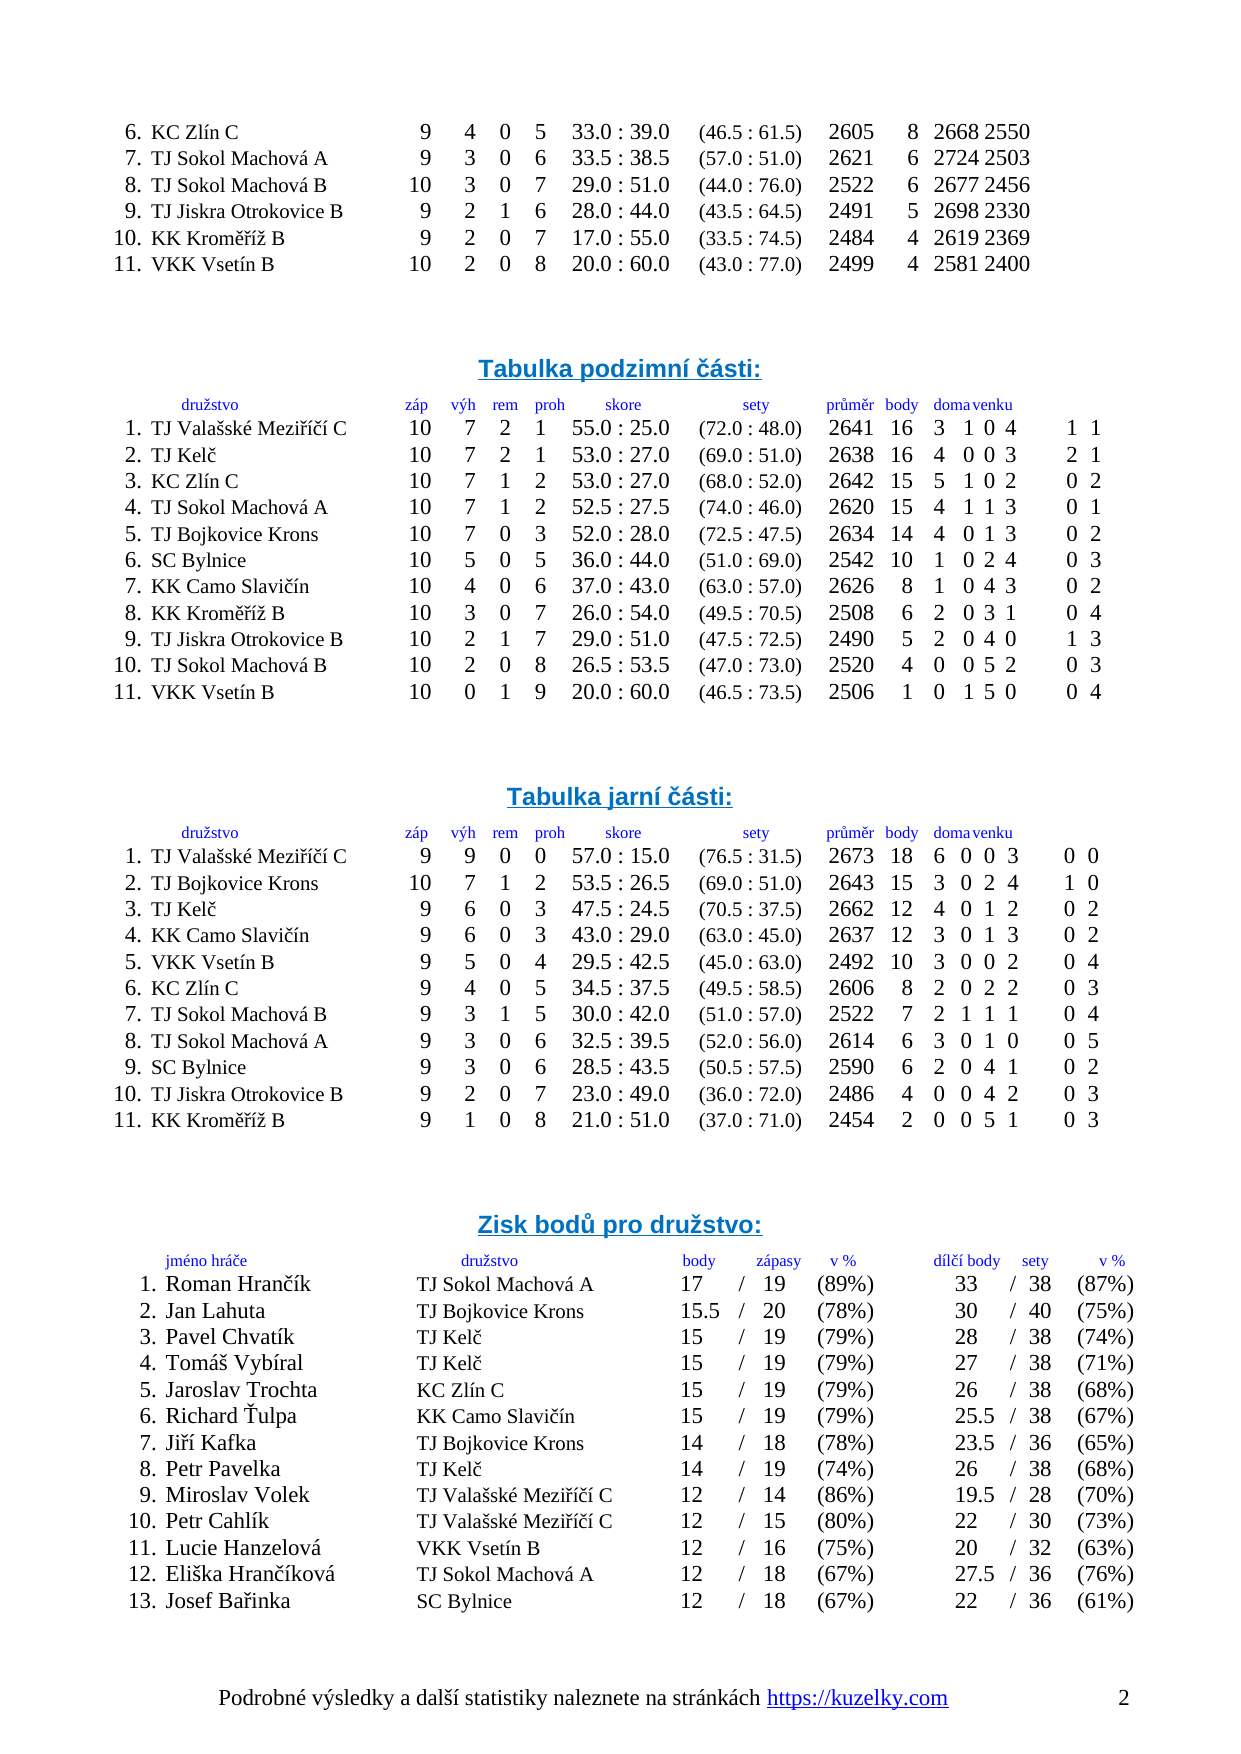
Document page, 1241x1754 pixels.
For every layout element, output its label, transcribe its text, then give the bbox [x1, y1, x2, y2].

text 4. KK Camo Slavičín 9 6 0 3 43.0 : 29.0 (63.0 : 45.0) 2637 12 3 0 1 3 0 2 [106, 921, 1134, 948]
text Tabulka jarní části: [94, 782, 1145, 811]
text 7. TJ Sokol Machová A 9 3 0 6 33.5 : 38.5 (57.0 : 51.0) 2621 6 2724 2503 [106, 144, 1134, 171]
text 8. TJ Sokol Machová A 9 3 0 6 32.5 : 39.5 (52.0 : 56.0) 2614 6 3 0 1 0 0 5 [106, 1027, 1134, 1053]
text 1. Roman Hrančík TJ Sokol Machová A 17 / 19 (89%) 33 / 38 (87%) [106, 1270, 1134, 1297]
text 11. KK Kroměříž B 9 1 0 8 21.0 : 51.0 (37.0 : 71.0) 2454 2 0 0 5 1 0 3 [106, 1106, 1134, 1132]
text 6. Richard Ťulpa KK Camo Slavičín 15 / 19 (79%) 25.5 / 38 (67%) [106, 1402, 1134, 1428]
text 11. VKK Vsetín B 10 0 1 9 20.0 : 60.0 (46.5 : 73.5) 2506 1 0 1 5 0 0 4 [106, 678, 1134, 704]
text 4. TJ Sokol Machová A 10 7 1 2 52.5 : 27.5 (74.0 : 46.0) 2620 15 4 1 1 3 0 1 [106, 493, 1134, 520]
text 7. TJ Sokol Machová B 9 3 1 5 30.0 : 42.0 (51.0 : 57.0) 2522 7 2 1 1 1 0 4 [106, 1001, 1134, 1027]
text 1. TJ Valašské Meziříčí C 10 7 2 1 55.0 : 25.0 (72.0 : 48.0) 2641 16 3 1 0 4 1 1 [106, 414, 1134, 441]
text družstvo záp výh rem proh skore sety průměr body doma venku [106, 823, 1134, 842]
text 13. Josef Bařinka SC Bylnice 12 / 18 (67%) 22 / 36 (61%) [106, 1587, 1134, 1613]
text 12. Eliška Hrančíková TJ Sokol Machová A 12 / 18 (67%) 27.5 / 36 (76%) [106, 1560, 1134, 1587]
text 2. TJ Bojkovice Krons 10 7 1 2 53.5 : 26.5 (69.0 : 51.0) 2643 15 3 0 2 4 1 0 [106, 869, 1134, 895]
text 7. Jiří Kafka TJ Bojkovice Krons 14 / 18 (78%) 23.5 / 36 (65%) [106, 1428, 1134, 1455]
text 5. VKK Vsetín B 9 5 0 4 29.5 : 42.5 (45.0 : 63.0) 2492 10 3 0 0 2 0 4 [106, 948, 1134, 974]
text 6. KC Zlín C 9 4 0 5 34.5 : 37.5 (49.5 : 58.5) 2606 8 2 0 2 2 0 3 [106, 974, 1134, 1001]
text 10. Petr Cahlík TJ Valašské Meziříčí C 12 / 15 (80%) 22 / 30 (73%) [106, 1508, 1134, 1534]
text 6. KC Zlín C 9 4 0 5 33.0 : 39.0 (46.5 : 61.5) 2605 8 2668 2550 [106, 118, 1134, 144]
text 5. Jaroslav Trochta KC Zlín C 15 / 19 (79%) 26 / 38 (68%) [106, 1376, 1134, 1402]
text 3. Pavel Chvatík TJ Kelč 15 / 19 (79%) 28 / 38 (74%) [106, 1323, 1134, 1349]
text 10. TJ Sokol Machová B 10 2 0 8 26.5 : 53.5 (47.0 : 73.0) 2520 4 0 0 5 2 0 3 [106, 652, 1134, 678]
text 9. Miroslav Volek TJ Valašské Meziříčí C 12 / 14 (86%) 19.5 / 28 (70%) [106, 1481, 1134, 1508]
text Tabulka podzimní části: [94, 354, 1145, 383]
text 6. SC Bylnice 10 5 0 5 36.0 : 44.0 (51.0 : 69.0) 2542 10 1 0 2 4 0 3 [106, 546, 1134, 572]
text 11. Lucie Hanzelová VKK Vsetín B 12 / 16 (75%) 20 / 32 (63%) [106, 1534, 1134, 1560]
text 7. KK Camo Slavičín 10 4 0 6 37.0 : 43.0 (63.0 : 57.0) 2626 8 1 0 4 3 0 2 [106, 572, 1134, 599]
text 1. TJ Valašské Meziříčí C 9 9 0 0 57.0 : 15.0 (76.5 : 31.5) 2673 18 6 0 0 3 0 0 [106, 842, 1134, 869]
text 2. TJ Kelč 10 7 2 1 53.0 : 27.0 (69.0 : 51.0) 2638 16 4 0 0 3 2 1 [106, 441, 1134, 467]
text 8. Petr Pavelka TJ Kelč 14 / 19 (74%) 26 / 38 (68%) [106, 1455, 1134, 1481]
text 9. SC Bylnice 9 3 0 6 28.5 : 43.5 (50.5 : 57.5) 2590 6 2 0 4 1 0 2 [106, 1053, 1134, 1079]
text družstvo záp výh rem proh skore sety průměr body doma venku [106, 395, 1134, 414]
text 10. TJ Jiskra Otrokovice B 9 2 0 7 23.0 : 49.0 (36.0 : 72.0) 2486 4 0 0 4 2 0 3 [106, 1079, 1134, 1106]
text 8. TJ Sokol Machová B 10 3 0 7 29.0 : 51.0 (44.0 : 76.0) 2522 6 2677 2456 [106, 171, 1134, 197]
text 2. Jan Lahuta TJ Bojkovice Krons 15.5 / 20 (78%) 30 / 40 (75%) [106, 1297, 1134, 1323]
text 4. Tomáš Vybíral TJ Kelč 15 / 19 (79%) 27 / 38 (71%) [106, 1349, 1134, 1376]
text 11. VKK Vsetín B 10 2 0 8 20.0 : 60.0 (43.0 : 77.0) 2499 4 2581 2400 [106, 250, 1134, 276]
text jméno hráče družstvo body zápasy v % dílčí body sety v % [106, 1251, 1134, 1270]
text 5. TJ Bojkovice Krons 10 7 0 3 52.0 : 28.0 (72.5 : 47.5) 2634 14 4 0 1 3 0 2 [106, 520, 1134, 546]
text 3. TJ Kelč 9 6 0 3 47.5 : 24.5 (70.5 : 37.5) 2662 12 4 0 1 2 0 2 [106, 895, 1134, 921]
text Zisk bodů pro družstvo: [94, 1210, 1145, 1239]
text 9. TJ Jiskra Otrokovice B 9 2 1 6 28.0 : 44.0 (43.5 : 64.5) 2491 5 2698 2330 [106, 197, 1134, 223]
text 9. TJ Jiskra Otrokovice B 10 2 1 7 29.0 : 51.0 (47.5 : 72.5) 2490 5 2 0 4 0 1 3 [106, 625, 1134, 652]
text 3. KC Zlín C 10 7 1 2 53.0 : 27.0 (68.0 : 52.0) 2642 15 5 1 0 2 0 2 [106, 467, 1134, 493]
text 10. KK Kroměříž B 9 2 0 7 17.0 : 55.0 (33.5 : 74.5) 2484 4 2619 2369 [106, 223, 1134, 250]
text 8. KK Kroměříž B 10 3 0 7 26.0 : 54.0 (49.5 : 70.5) 2508 6 2 0 3 1 0 4 [106, 599, 1134, 625]
